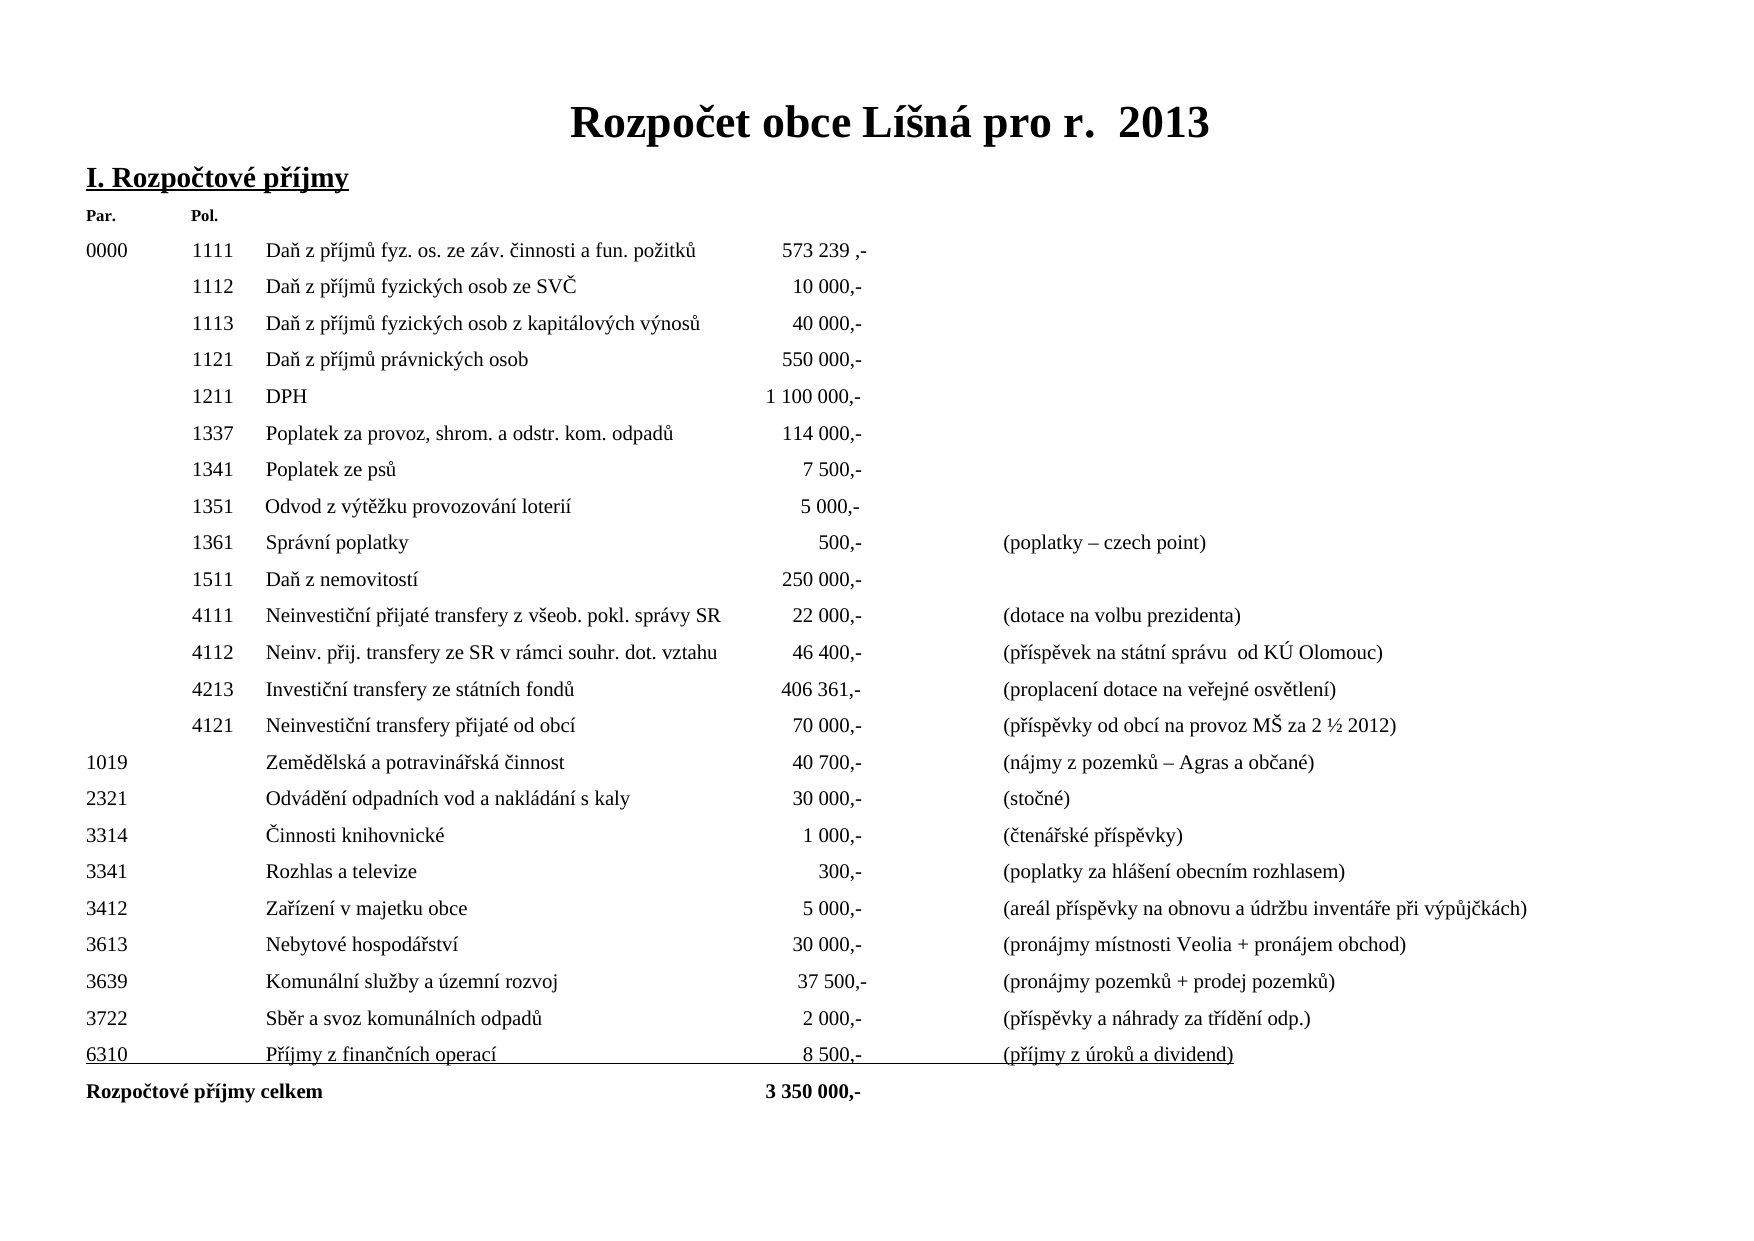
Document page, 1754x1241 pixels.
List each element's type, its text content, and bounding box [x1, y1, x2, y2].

text 3613 Nebytové hospodářství 30 000,- (pronájmy místnosti Veolia + pronájem obchod) [86, 932, 1695, 956]
text 4213 Investiční transfery ze státních fondů 406 361,- (proplacení dotace na veřejné osvětlení) [86, 676, 1695, 701]
text Par. Pol. [86, 206, 1695, 225]
text 1112 Daň z příjmů fyzických osob ze SVČ 10 000,- [86, 274, 1695, 298]
text 1019 Zemědělská a potravinářská činnost 40 700,- (nájmy z pozemků – Agras a občané) [86, 749, 1695, 774]
text 2321 Odvádění odpadních vod a nakládání s kaly 30 000,- (stočné) [86, 786, 1695, 810]
text 4121 Neinvestiční transfery přijaté od obcí 70 000,- (příspěvky od obcí na provoz MŠ za 2 ½ 2012) [86, 713, 1695, 737]
text 0000 1111 Daň z příjmů fyz. os. ze záv. činnosti a fun. požitků 573 239 ,- [86, 238, 1695, 262]
text I. Rozpočtové příjmy [86, 160, 1695, 193]
text 1121 Daň z příjmů právnických osob 550 000,- [86, 347, 1695, 371]
text 3314 Činnosti knihovnické 1 000,- (čtenářské příspěvky) [86, 823, 1695, 847]
text 3412 Zařízení v majetku obce 5 000,- (areál příspěvky na obnovu a údržbu inventáře při výpůjčkách) [86, 896, 1695, 920]
text 1361 Správní poplatky 500,- (poplatky – czech point) [86, 530, 1695, 554]
text 4112 Neinv. přij. transfery ze SR v rámci souhr. dot. vztahu 46 400,- (příspěvek na státní správu od KÚ Olomouc) [86, 640, 1695, 664]
text 1113 Daň z příjmů fyzických osob z kapitálových výnosů 40 000,- [86, 311, 1695, 335]
text Rozpočet obce Líšná pro r. 2013 [86, 95, 1695, 147]
text Rozpočtové příjmy celkem 3 350 000,- [86, 1079, 1695, 1103]
text 1511 Daň z nemovitostí 250 000,- [86, 567, 1695, 591]
text 3722 Sběr a svoz komunálních odpadů 2 000,- (příspěvky a náhrady za třídění odp.) [86, 1006, 1695, 1029]
text 6310 Příjmy z finančních operací 8 500,- (příjmy z úroků a dividend) [86, 1042, 1695, 1066]
text 3341 Rozhlas a televize 300,- (poplatky za hlášení obecním rozhlasem) [86, 859, 1695, 883]
text 3639 Komunální služby a územní rozvoj 37 500,- (pronájmy pozemků + prodej pozemků) [86, 969, 1695, 993]
text 1341 Poplatek ze psů 7 500,- [86, 457, 1695, 481]
text 1211 DPH 1 100 000,- [86, 384, 1695, 408]
text 4111 Neinvestiční přijaté transfery z všeob. pokl. správy SR 22 000,- (dotace na volbu prezidenta) [86, 603, 1695, 627]
text 1351 Odvod z výtěžku provozování loterií 5 000,- [86, 494, 1695, 518]
text 1337 Poplatek za provoz, shrom. a odstr. kom. odpadů 114 000,- [86, 421, 1695, 444]
